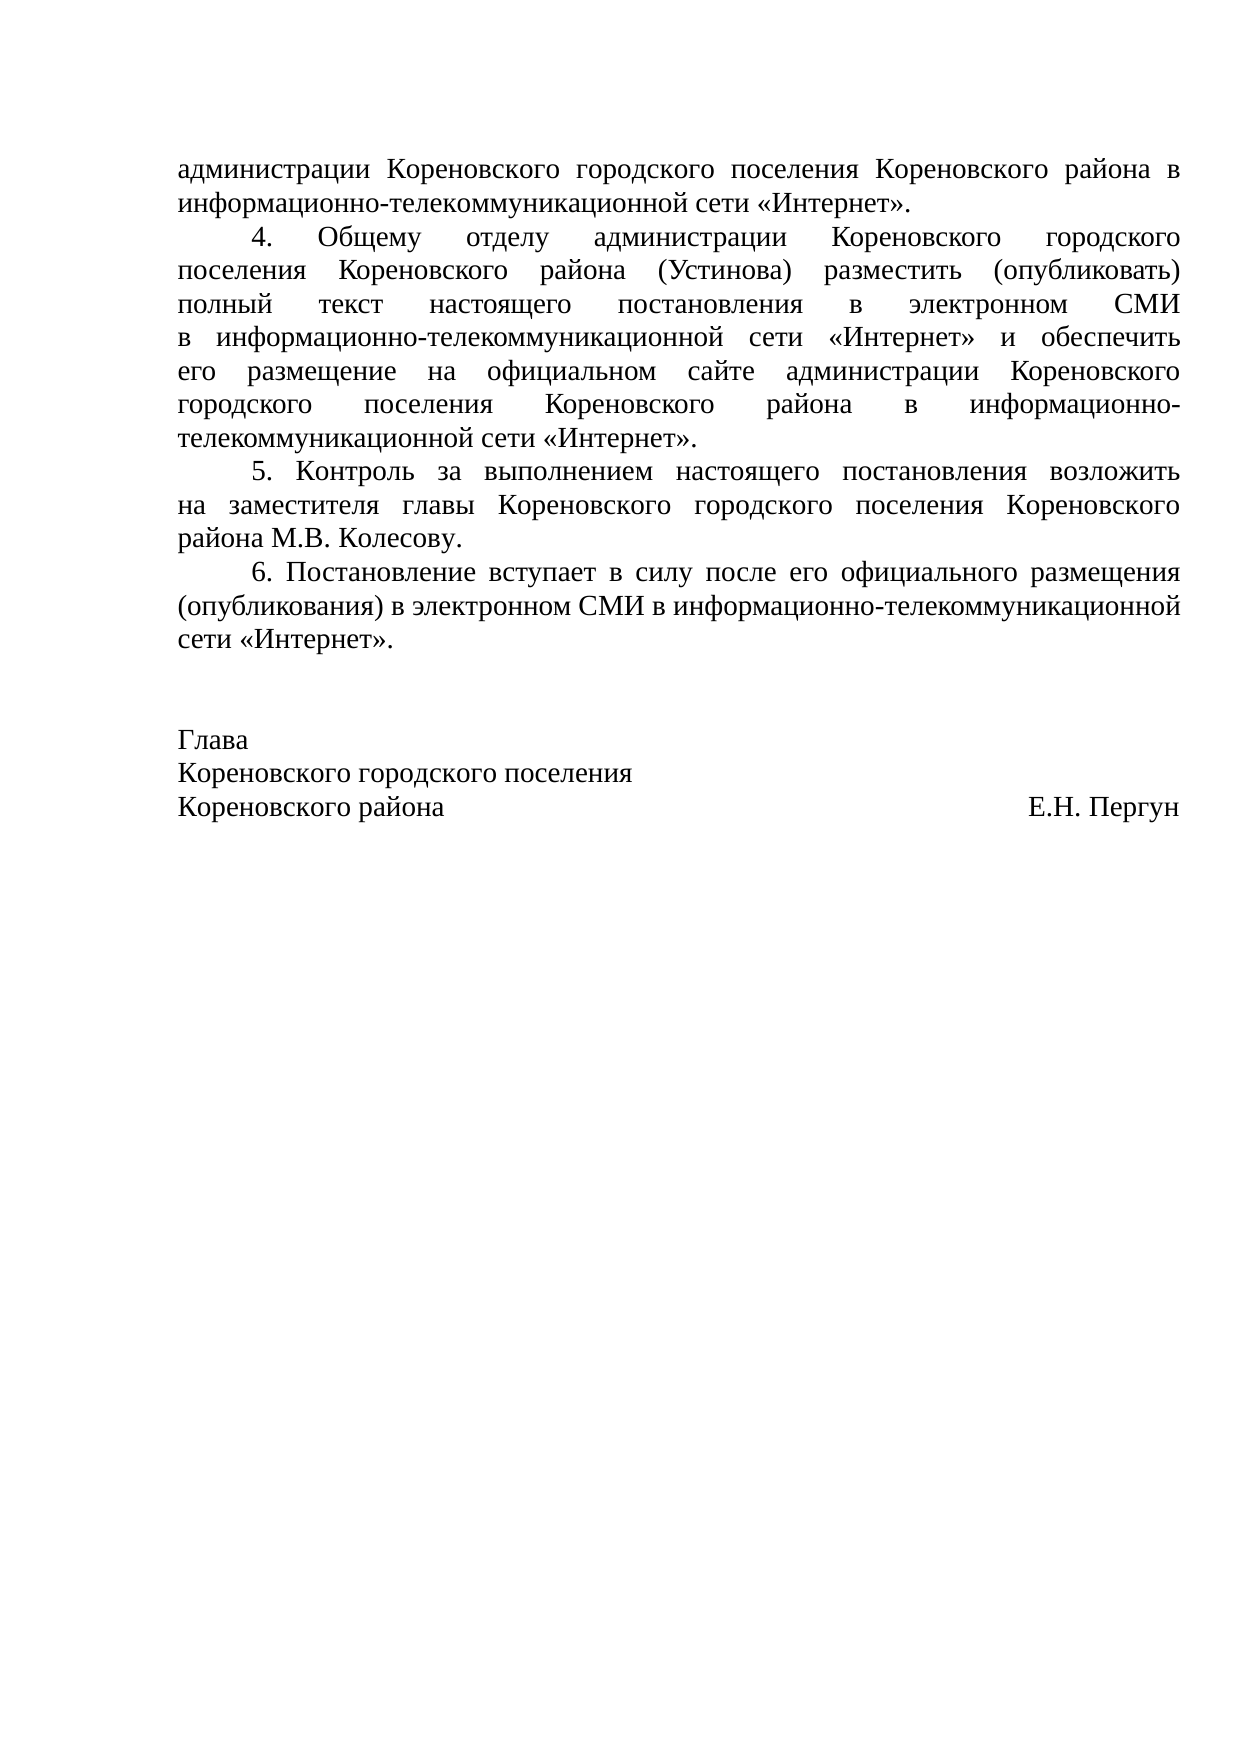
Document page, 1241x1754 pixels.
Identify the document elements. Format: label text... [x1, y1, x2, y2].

text 6. Постановление вступает в силу после его официального размещения (опубликования) в электронном СМИ в информационно-телекоммуникационной сети «Интернет». [177, 554, 1181, 655]
text Кореновского района Е.Н. Пергун [177, 789, 1181, 822]
text Глава [177, 722, 1181, 755]
text Кореновского городского поселения [177, 755, 1181, 789]
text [177, 152, 1181, 219]
text 4. Общему отделу администрации Кореновского городского поселения Кореновского района (Устинова) разместить (опубликовать) полный текст настоящего постановления в электронном СМИ в информационно-телекоммуникационной сети «Интернет» и обеспечить его размещение на официальном сайте администрации Кореновского городского поселения Кореновского района в информационно-телекоммуникационной сети «Интернет». [177, 219, 1181, 453]
text 5. Контроль за выполнением настоящего постановления возложить на заместителя главы Кореновского городского поселения Кореновского района М.В. Колесову. [177, 453, 1181, 554]
